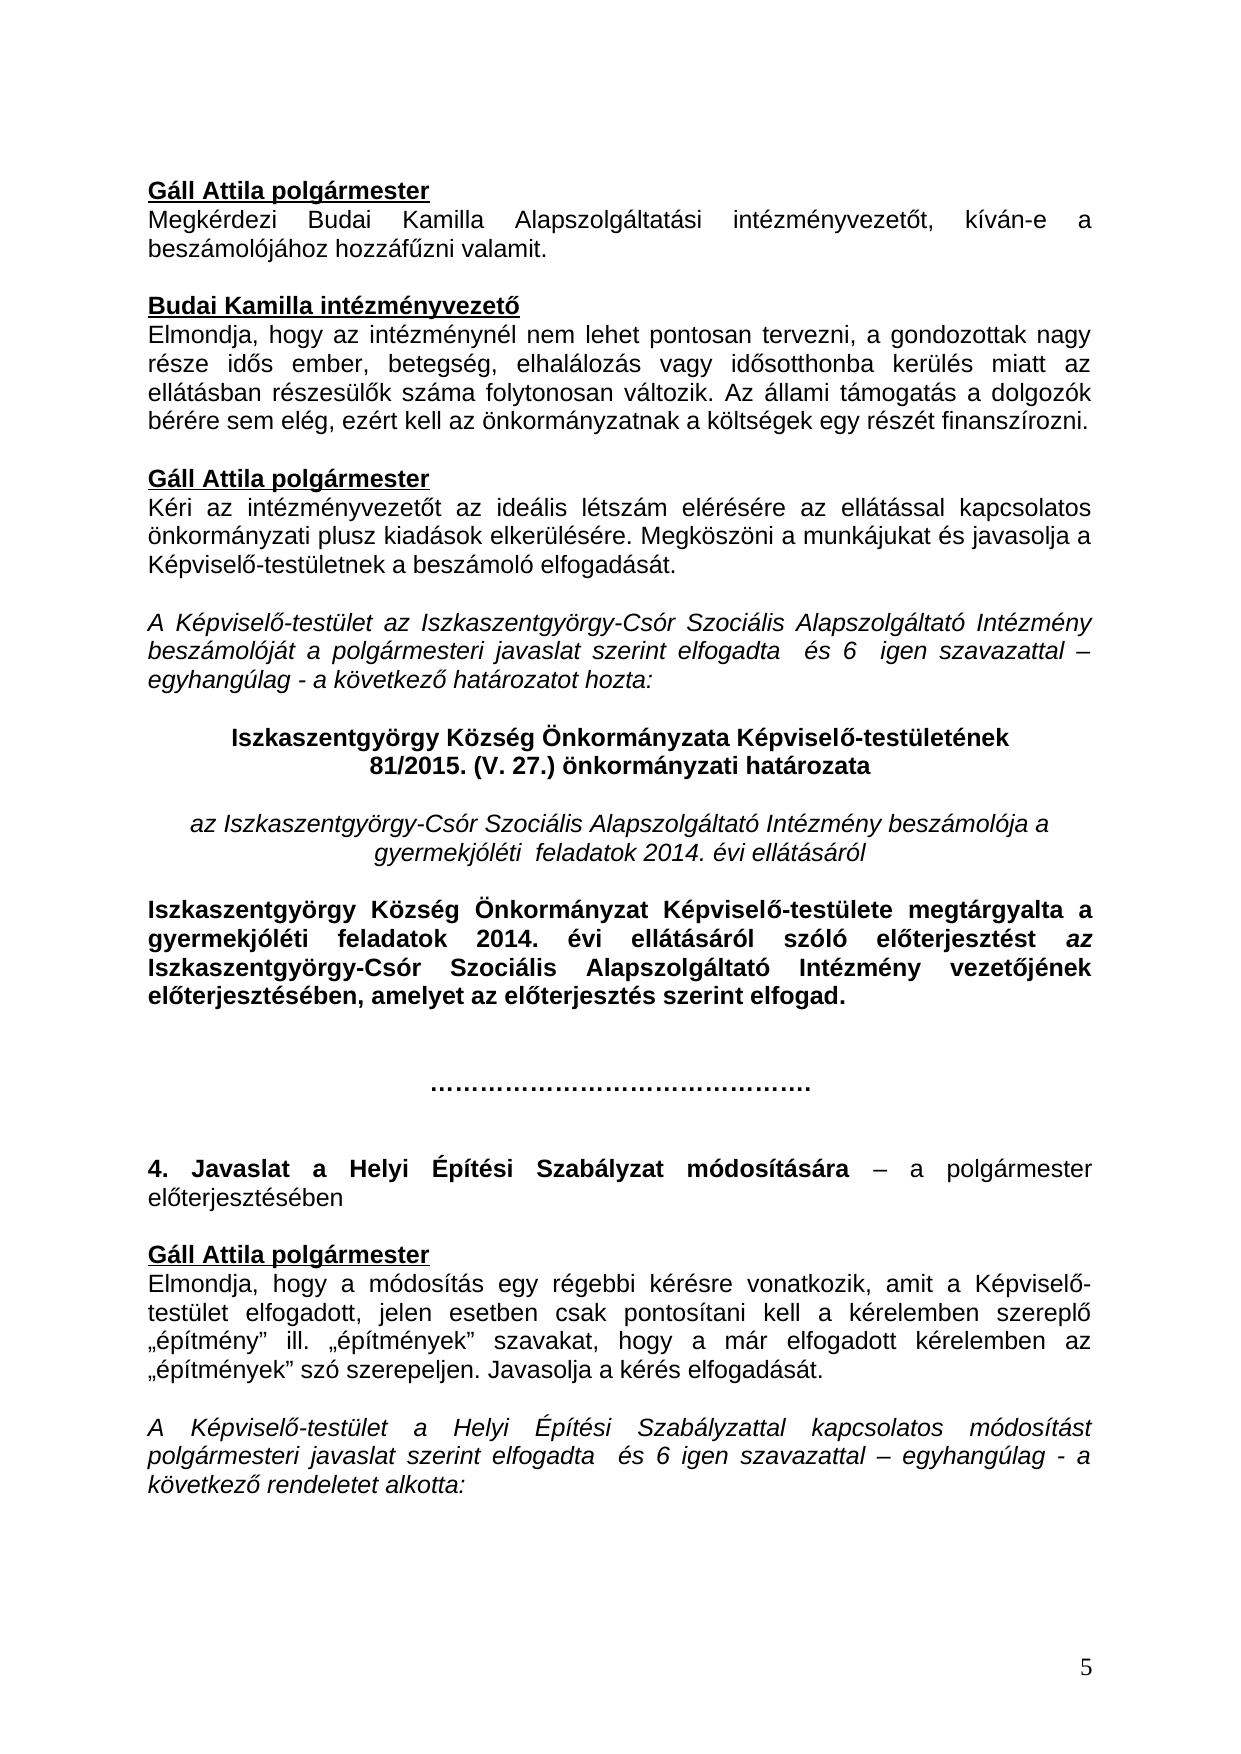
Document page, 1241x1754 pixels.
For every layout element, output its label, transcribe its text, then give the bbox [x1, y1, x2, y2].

text Iszkaszentgyörgy Község Önkormányzat Képviselő-testülete megtárgyalta a gyermekjóléti feladatok 2014. évi ellátásáról szóló előterjesztést az Iszkaszentgyörgy-Csór Szociális Alapszolgáltató Intézmény vezetőjének előterjesztésében, amelyet az előterjesztés szerint elfogad. [148, 895, 1093, 1010]
text 4. Javaslat a Helyi Építési Szabályzat módosítására – a polgármester előterjesztésében [148, 1154, 1093, 1211]
text Megkérdezi Budai Kamilla Alapszolgáltatási intézményvezetőt, kíván-e a beszámolójához hozzáfűzni valamit. [148, 205, 1093, 263]
text Gáll Attila polgármester [148, 176, 1093, 205]
text A Képviselő-testület a Helyi Építési Szabályzattal kapcsolatos módosítást polgármesteri javaslat szerint elfogadta és 6 igen szavazattal – egyhangúlag - a következő rendeletet alkotta: [148, 1413, 1093, 1499]
text ………………………………………. [148, 1068, 1093, 1096]
text az Iszkaszentgyörgy-Csór Szociális Alapszolgáltató Intézmény beszámolója a gyermekjóléti feladatok 2014. évi ellátásáról [148, 809, 1093, 866]
text Budai Kamilla intézményvezető [148, 291, 1093, 320]
text Iszkaszentgyörgy Község Önkormányzata Képviselő-testületének [148, 723, 1093, 751]
text Gáll Attila polgármester [148, 1240, 1093, 1269]
text A Képviselő-testület az Iszkaszentgyörgy-Csór Szociális Alapszolgáltató Intézmény beszámolóját a polgármesteri javaslat szerint elfogadta és 6 igen szavazattal – egyhangúlag - a következő határozatot hozta: [148, 608, 1093, 694]
text Gáll Attila polgármester [148, 464, 1093, 493]
text Elmondja, hogy az intézménynél nem lehet pontosan tervezni, a gondozottak nagy része idős ember, betegség, elhalálozás vagy idősotthonba kerülés miatt az ellátásban részesülők száma folytonosan változik. Az állami támogatás a dolgozók bérére sem elég, ezért kell az önkormányzatnak a költségek egy részét finanszírozni. [148, 320, 1093, 435]
text Kéri az intézményvezetőt az ideális létszám elérésére az ellátással kapcsolatos önkormányzati plusz kiadások elkerülésére. Megköszöni a munkájukat és javasolja a Képviselő-testületnek a beszámoló elfogadását. [148, 493, 1093, 579]
text 81/2015. (V. 27.) önkormányzati határozata [148, 751, 1093, 780]
text Elmondja, hogy a módosítás egy régebbi kérésre vonatkozik, amit a Képviselő-testület elfogadott, jelen esetben csak pontosítani kell a kérelemben szereplő „építmény” ill. „építmények” szavakat, hogy a már elfogadott kérelemben az „építmények” szó szerepeljen. Javasolja a kérés elfogadását. [148, 1269, 1093, 1384]
